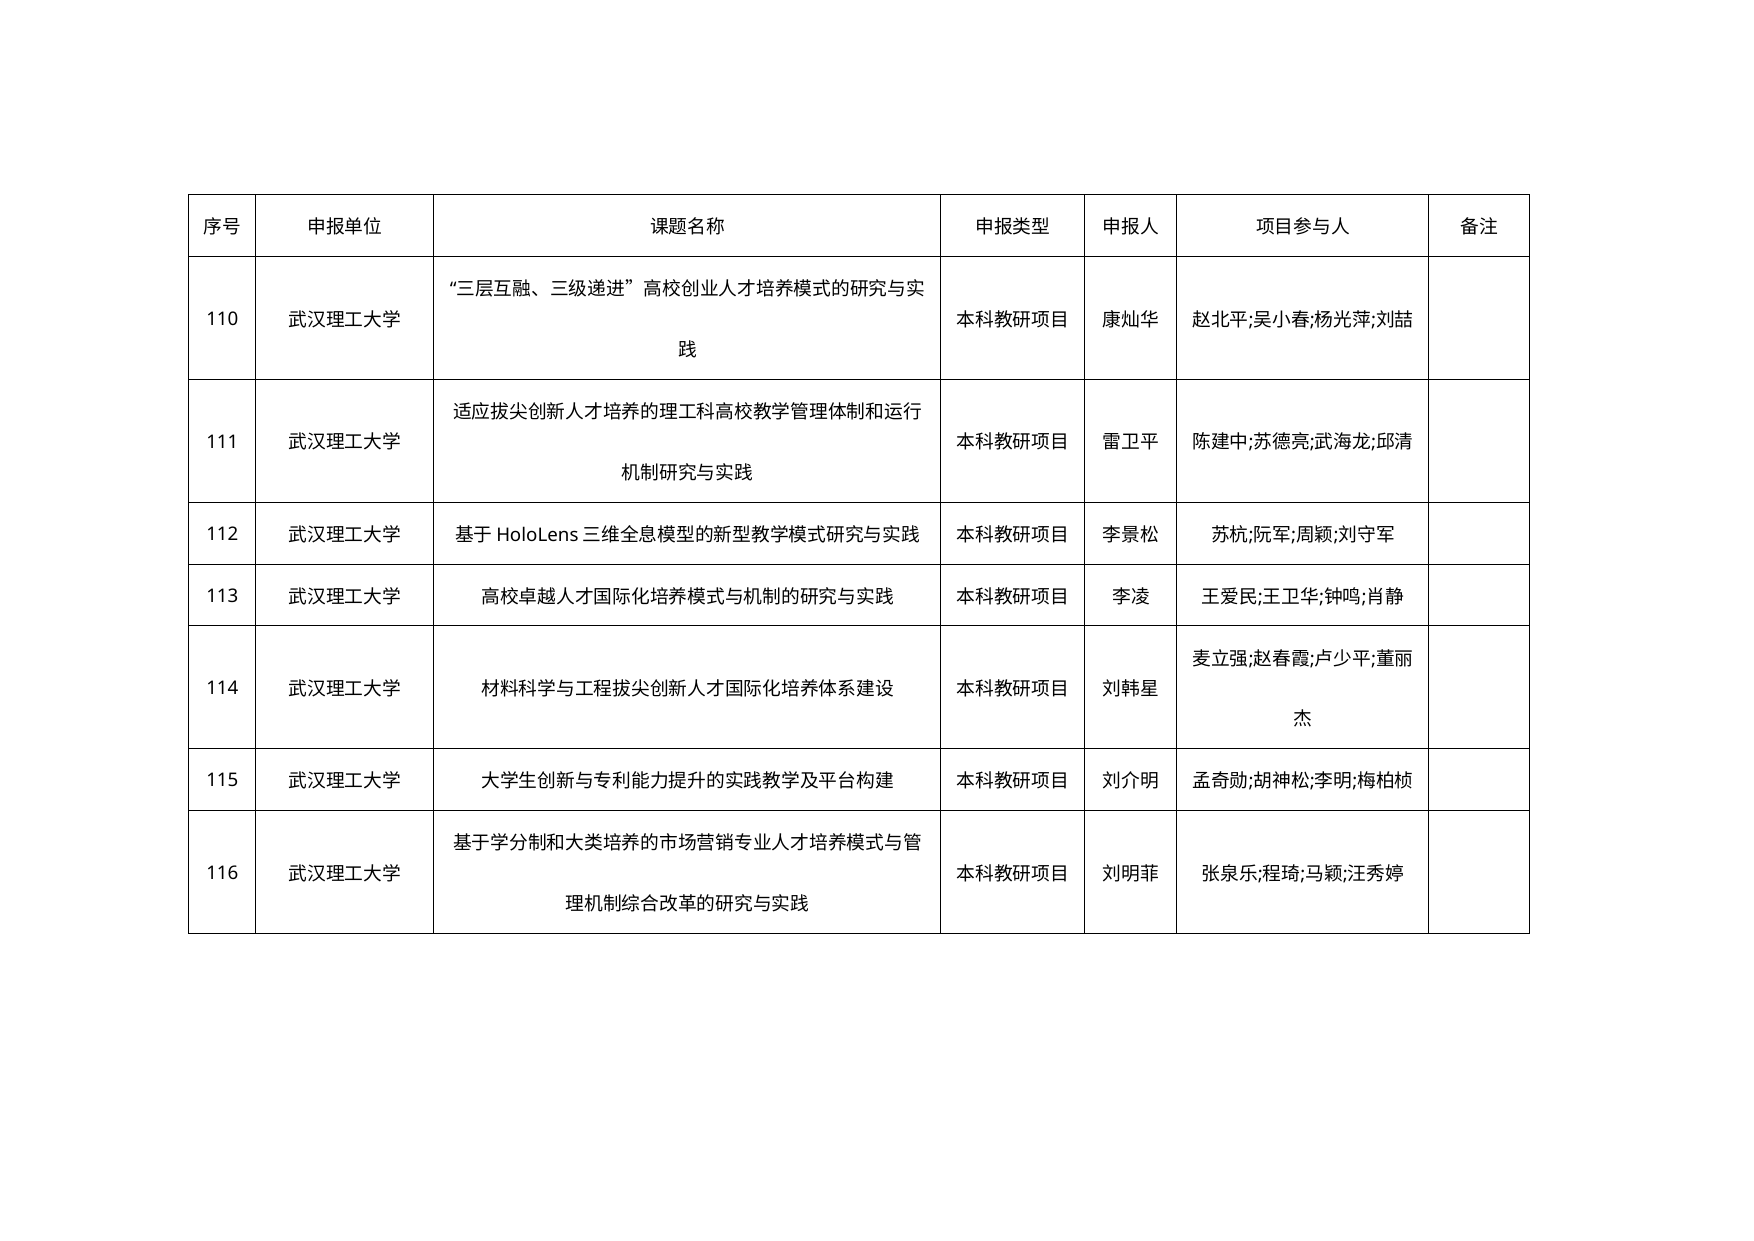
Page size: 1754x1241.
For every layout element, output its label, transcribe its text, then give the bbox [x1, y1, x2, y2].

table_header 课题名称 [434, 195, 940, 256]
table_cell 高校卓越人才国际化培养模式与机制的研究与实践 [434, 565, 940, 625]
table_cell 本科教研项目 [941, 565, 1084, 625]
table_header 申报类型 [941, 195, 1084, 256]
table_cell 适应拔尖创新人才培养的理工科高校教学管理体制和运行机制研究与实践 [434, 380, 940, 502]
table_cell [1429, 257, 1529, 379]
table_cell 基于HoloLens三维全息模型的新型教学模式研究与实践 [434, 503, 940, 563]
table_cell 武汉理工大学 [256, 811, 433, 933]
table_cell 本科教研项目 [941, 811, 1084, 933]
table_header 申报人 [1085, 195, 1176, 256]
table_cell 武汉理工大学 [256, 626, 433, 748]
table_cell 李景松 [1085, 503, 1176, 563]
table_cell 雷卫平 [1085, 380, 1176, 502]
table_cell [1429, 626, 1529, 748]
table_cell 基于学分制和大类培养的市场营销专业人才培养模式与管理机制综合改革的研究与实践 [434, 811, 940, 933]
table_cell 本科教研项目 [941, 503, 1084, 563]
table_header 备注 [1429, 195, 1529, 256]
table_header 项目参与人 [1177, 195, 1428, 256]
table_cell [1429, 380, 1529, 502]
table_cell 武汉理工大学 [256, 503, 433, 563]
table_cell 武汉理工大学 [256, 565, 433, 625]
table_cell 110 [189, 257, 255, 379]
table_cell 武汉理工大学 [256, 380, 433, 502]
table_cell 刘明菲 [1085, 811, 1176, 933]
table_cell 本科教研项目 [941, 257, 1084, 379]
table_cell 赵北平;吴小春;杨光萍;刘喆 [1177, 257, 1428, 379]
table_cell 112 [189, 503, 255, 563]
table_cell 陈建中;苏德亮;武海龙;邱清 [1177, 380, 1428, 502]
table_cell 113 [189, 565, 255, 625]
table_cell 武汉理工大学 [256, 257, 433, 379]
table_header 申报单位 [256, 195, 433, 256]
table_cell 本科教研项目 [941, 749, 1084, 810]
table_cell 苏杭;阮军;周颖;刘守军 [1177, 503, 1428, 563]
table_cell 康灿华 [1085, 257, 1176, 379]
table_cell 111 [189, 380, 255, 502]
table_cell 刘介明 [1085, 749, 1176, 810]
table_cell [1429, 503, 1529, 563]
table_cell 115 [189, 749, 255, 810]
table_cell 本科教研项目 [941, 626, 1084, 748]
table_header 序号 [189, 195, 255, 256]
table_cell [1429, 749, 1529, 810]
table_cell 刘韩星 [1085, 626, 1176, 748]
table_cell “三层互融、三级递进”高校创业人才培养模式的研究与实践 [434, 257, 940, 379]
table_cell 武汉理工大学 [256, 749, 433, 810]
table_cell 李凌 [1085, 565, 1176, 625]
table_cell 本科教研项目 [941, 380, 1084, 502]
table_cell 114 [189, 626, 255, 748]
table_cell 麦立强;赵春霞;卢少平;董丽杰 [1177, 626, 1428, 748]
table_cell 116 [189, 811, 255, 933]
table_cell 王爱民;王卫华;钟鸣;肖静 [1177, 565, 1428, 625]
table_cell 材料科学与工程拔尖创新人才国际化培养体系建设 [434, 626, 940, 748]
table_cell 孟奇勋;胡神松;李明;梅柏桢 [1177, 749, 1428, 810]
table_cell 大学生创新与专利能力提升的实践教学及平台构建 [434, 749, 940, 810]
table_cell [1429, 811, 1529, 933]
table_cell [1429, 565, 1529, 625]
table_cell 张泉乐;程琦;马颖;汪秀婷 [1177, 811, 1428, 933]
